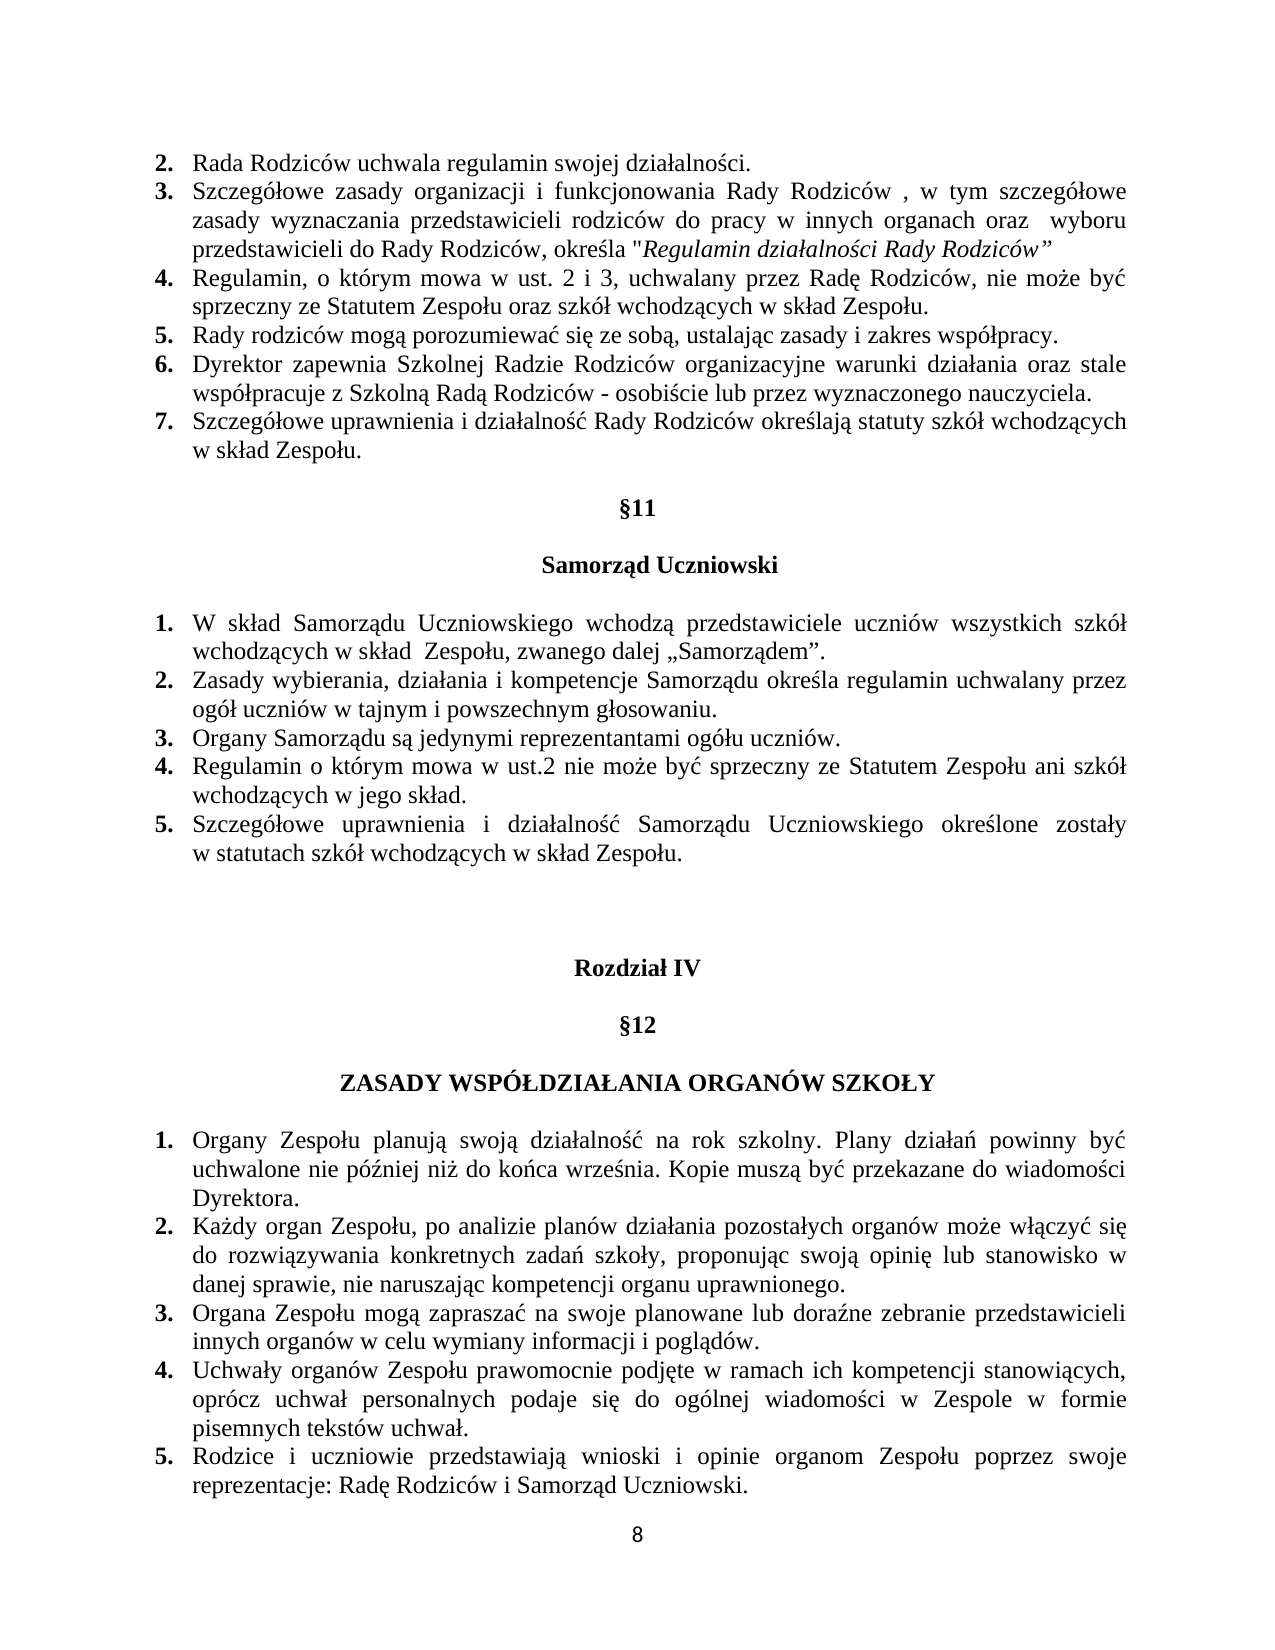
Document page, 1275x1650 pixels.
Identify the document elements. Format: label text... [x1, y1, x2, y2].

text §12 [148, 1010, 1127, 1039]
list Uchwały organów Zespołu prawomocnie podjęte w ramach ich kompetencji stanowiących, oprócz uchwał personalnych podaje się do ogólnej wiadomości w Zespole w formie pisemnych tekstów uchwał. [154, 1355, 1127, 1441]
list Rady rodziców mogą porozumiewać się ze sobą, ustalając zasady i zakres współpracy. [154, 320, 1127, 349]
list Regulamin, o którym mowa w ust. 2 i 3, uchwalany przez Radę Rodziców, nie może być sprzeczny ze Statutem Zespołu oraz szkół wchodzących w skład Zespołu. [154, 263, 1127, 320]
list Rodzice i uczniowie przedstawiają wnioski i opinie organom Zespołu poprzez swoje reprezentacje: Radę Rodziców i Samorząd Uczniowski. [154, 1441, 1127, 1499]
list Szczegółowe uprawnienia i działalność Samorządu Uczniowskiego określone zostały w statutach szkół wchodzących w skład Zespołu. [154, 809, 1127, 866]
list Organa Zespołu mogą zapraszać na swoje planowane lub doraźne zebranie przedstawicieli innych organów w celu wymiany informacji i poglądów. [154, 1298, 1127, 1355]
list Organy Samorządu są jedynymi reprezentantami ogółu uczniów. [154, 723, 1127, 751]
list Szczegółowe zasady organizacji i funkcjonowania Rady Rodziców , w tym szczegółowe zasady wyznaczania przedstawicieli rodziców do pracy w innych organach oraz wyboru przedstawicieli do Rady Rodziców, określa "Regulamin działalności Rady Rodziców” [154, 176, 1127, 263]
list Dyrektor zapewnia Szkolnej Radzie Rodziców organizacyjne warunki działania oraz stale współpracuje z Szkolną Radą Rodziców - osobiście lub przez wyznaczonego nauczyciela. [154, 349, 1127, 406]
list Zasady wybierania, działania i kompetencje Samorządu określa regulamin uchwalany przez ogół uczniów w tajnym i powszechnym głosowaniu. [154, 665, 1127, 723]
list W skład Samorządu Uczniowskiego wchodzą przedstawiciele uczniów wszystkich szkół wchodzących w skład Zespołu, zwanego dalej „Samorządem”. [154, 608, 1127, 665]
list Samorząd Uczniowski [192, 550, 1127, 579]
list Szczegółowe uprawnienia i działalność Rady Rodziców określają statuty szkół wchodzących w skład Zespołu. [154, 406, 1127, 464]
list Organy Zespołu planują swoją działalność na rok szkolny. Plany działań powinny być uchwalone nie później niż do końca września. Kopie muszą być przekazane do wiadomości Dyrektora. [154, 1125, 1127, 1211]
text ZASADY WSPÓŁDZIAŁANIA ORGANÓW SZKOŁY [148, 1068, 1127, 1096]
list Każdy organ Zespołu, po analizie planów działania pozostałych organów może włączyć się do rozwiązywania konkretnych zadań szkoły, proponując swoją opinię lub stanowisko w danej sprawie, nie naruszając kompetencji organu uprawnionego. [154, 1211, 1127, 1298]
list §11 [148, 493, 1127, 521]
text Rozdział IV [148, 953, 1127, 981]
list Rada Rodziców uchwala regulamin swojej działalności. [154, 148, 1127, 176]
list Regulamin o którym mowa w ust.2 nie może być sprzeczny ze Statutem Zespołu ani szkół wchodzących w jego skład. [154, 751, 1127, 809]
